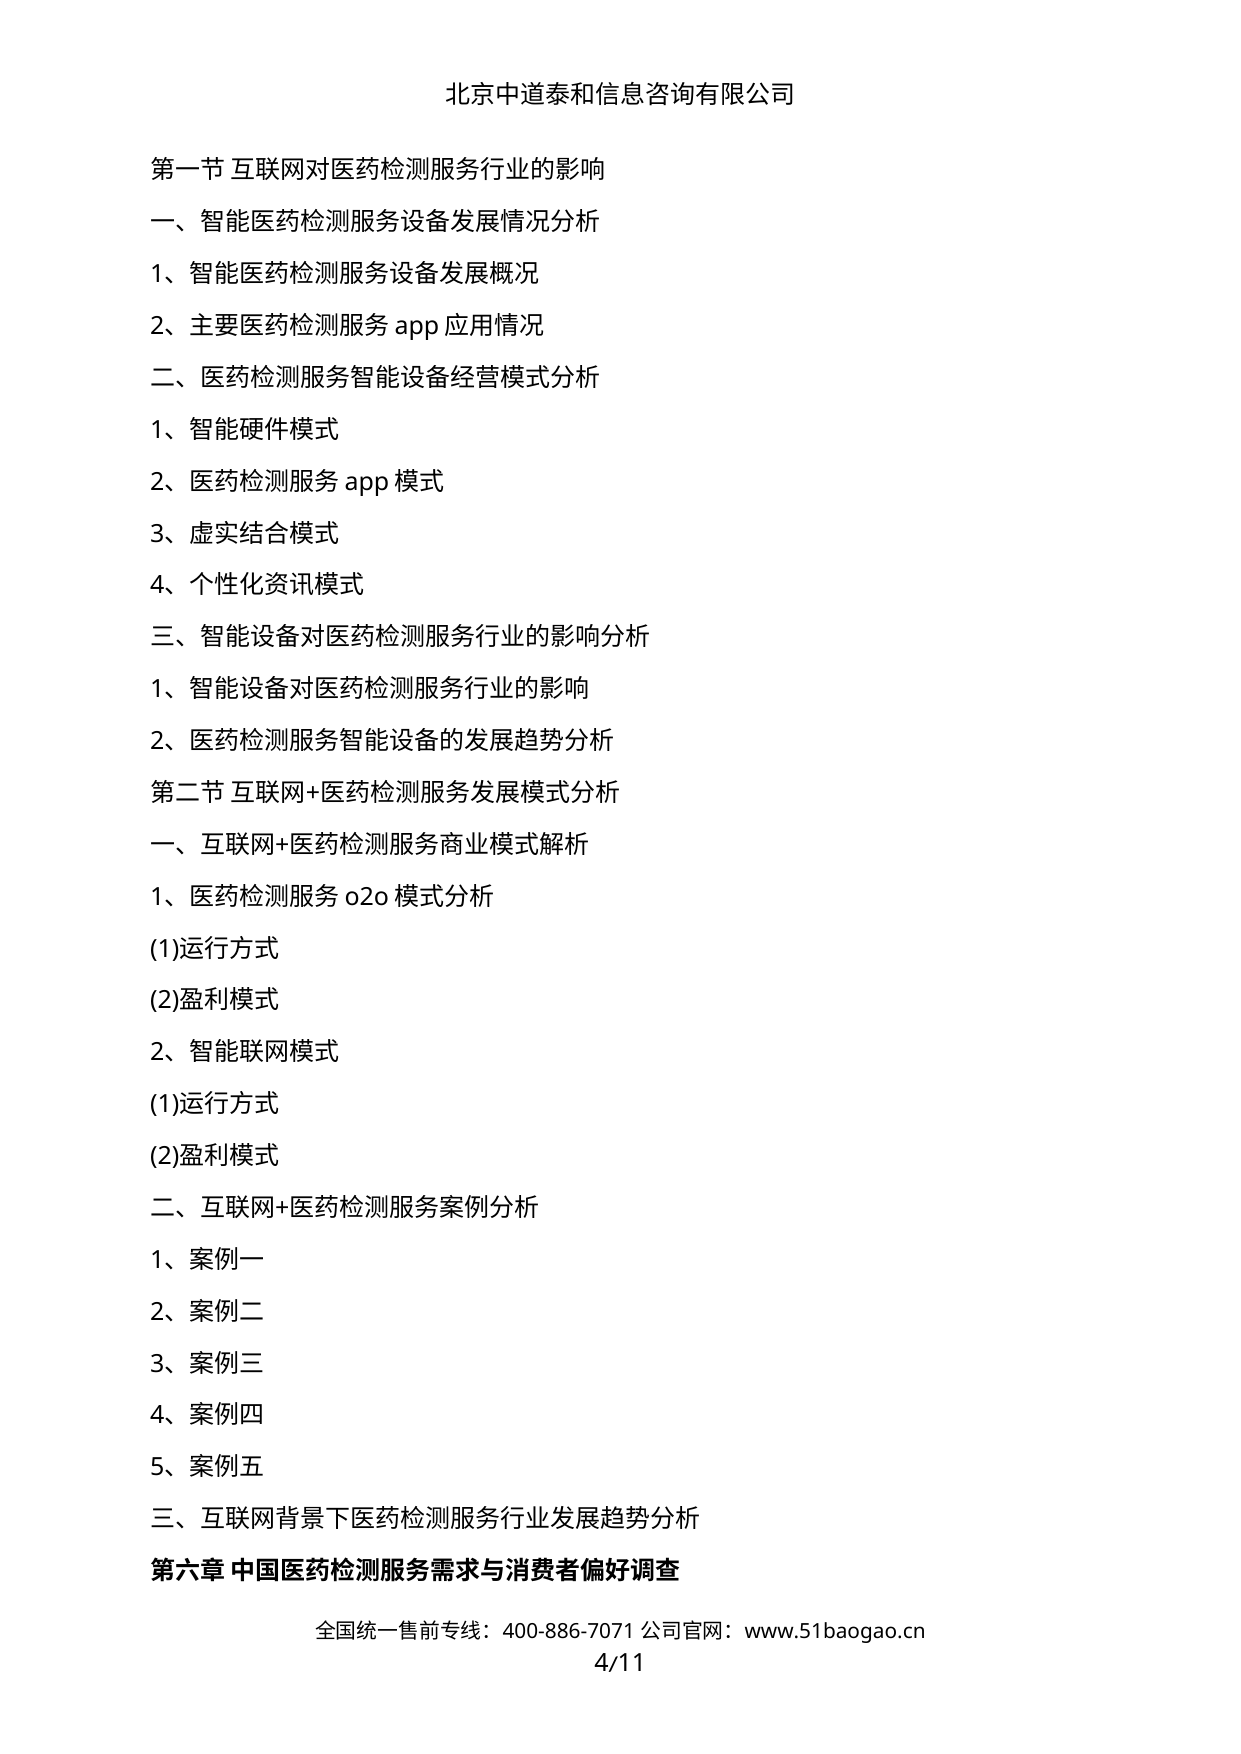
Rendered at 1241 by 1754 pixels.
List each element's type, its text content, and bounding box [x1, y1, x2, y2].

text 一、智能医药检测服务设备发展情况分析 [150, 202, 1090, 238]
text 三、智能设备对医药检测服务行业的影响分析 [150, 617, 1090, 653]
text 二、医药检测服务智能设备经营模式分析 [150, 357, 1090, 394]
text (1)运行方式 [150, 928, 1090, 964]
text 2、案例二 [150, 1291, 1090, 1327]
text 第一节 互联网对医药检测服务行业的影响 [150, 150, 1090, 186]
text 2、智能联网模式 [150, 1032, 1090, 1068]
text 第六章 中国医药检测服务需求与消费者偏好调查 [150, 1551, 1090, 1587]
text 2、医药检测服务智能设备的发展趋势分析 [150, 721, 1090, 757]
text 第二节 互联网+医药检测服务发展模式分析 [150, 772, 1090, 809]
text (1)运行方式 [150, 1084, 1090, 1120]
text (2)盈利模式 [150, 980, 1090, 1016]
text 3、案例三 [150, 1343, 1090, 1379]
text 二、互联网+医药检测服务案例分析 [150, 1187, 1090, 1224]
text 1、智能医药检测服务设备发展概况 [150, 254, 1090, 290]
text 一、互联网+医药检测服务商业模式解析 [150, 824, 1090, 861]
text 1、案例一 [150, 1239, 1090, 1276]
text 2、主要医药检测服务app应用情况 [150, 306, 1090, 342]
text 1、智能设备对医药检测服务行业的影响 [150, 669, 1090, 705]
text 5、案例五 [150, 1447, 1090, 1483]
text 4、个性化资讯模式 [150, 565, 1090, 601]
text 三、互联网背景下医药检测服务行业发展趋势分析 [150, 1499, 1090, 1535]
text 1、智能硬件模式 [150, 409, 1090, 446]
text (2)盈利模式 [150, 1136, 1090, 1172]
text 2、医药检测服务app模式 [150, 461, 1090, 497]
text 4、案例四 [150, 1395, 1090, 1431]
text 3、虚实结合模式 [150, 513, 1090, 549]
text 1、医药检测服务o2o模式分析 [150, 876, 1090, 912]
